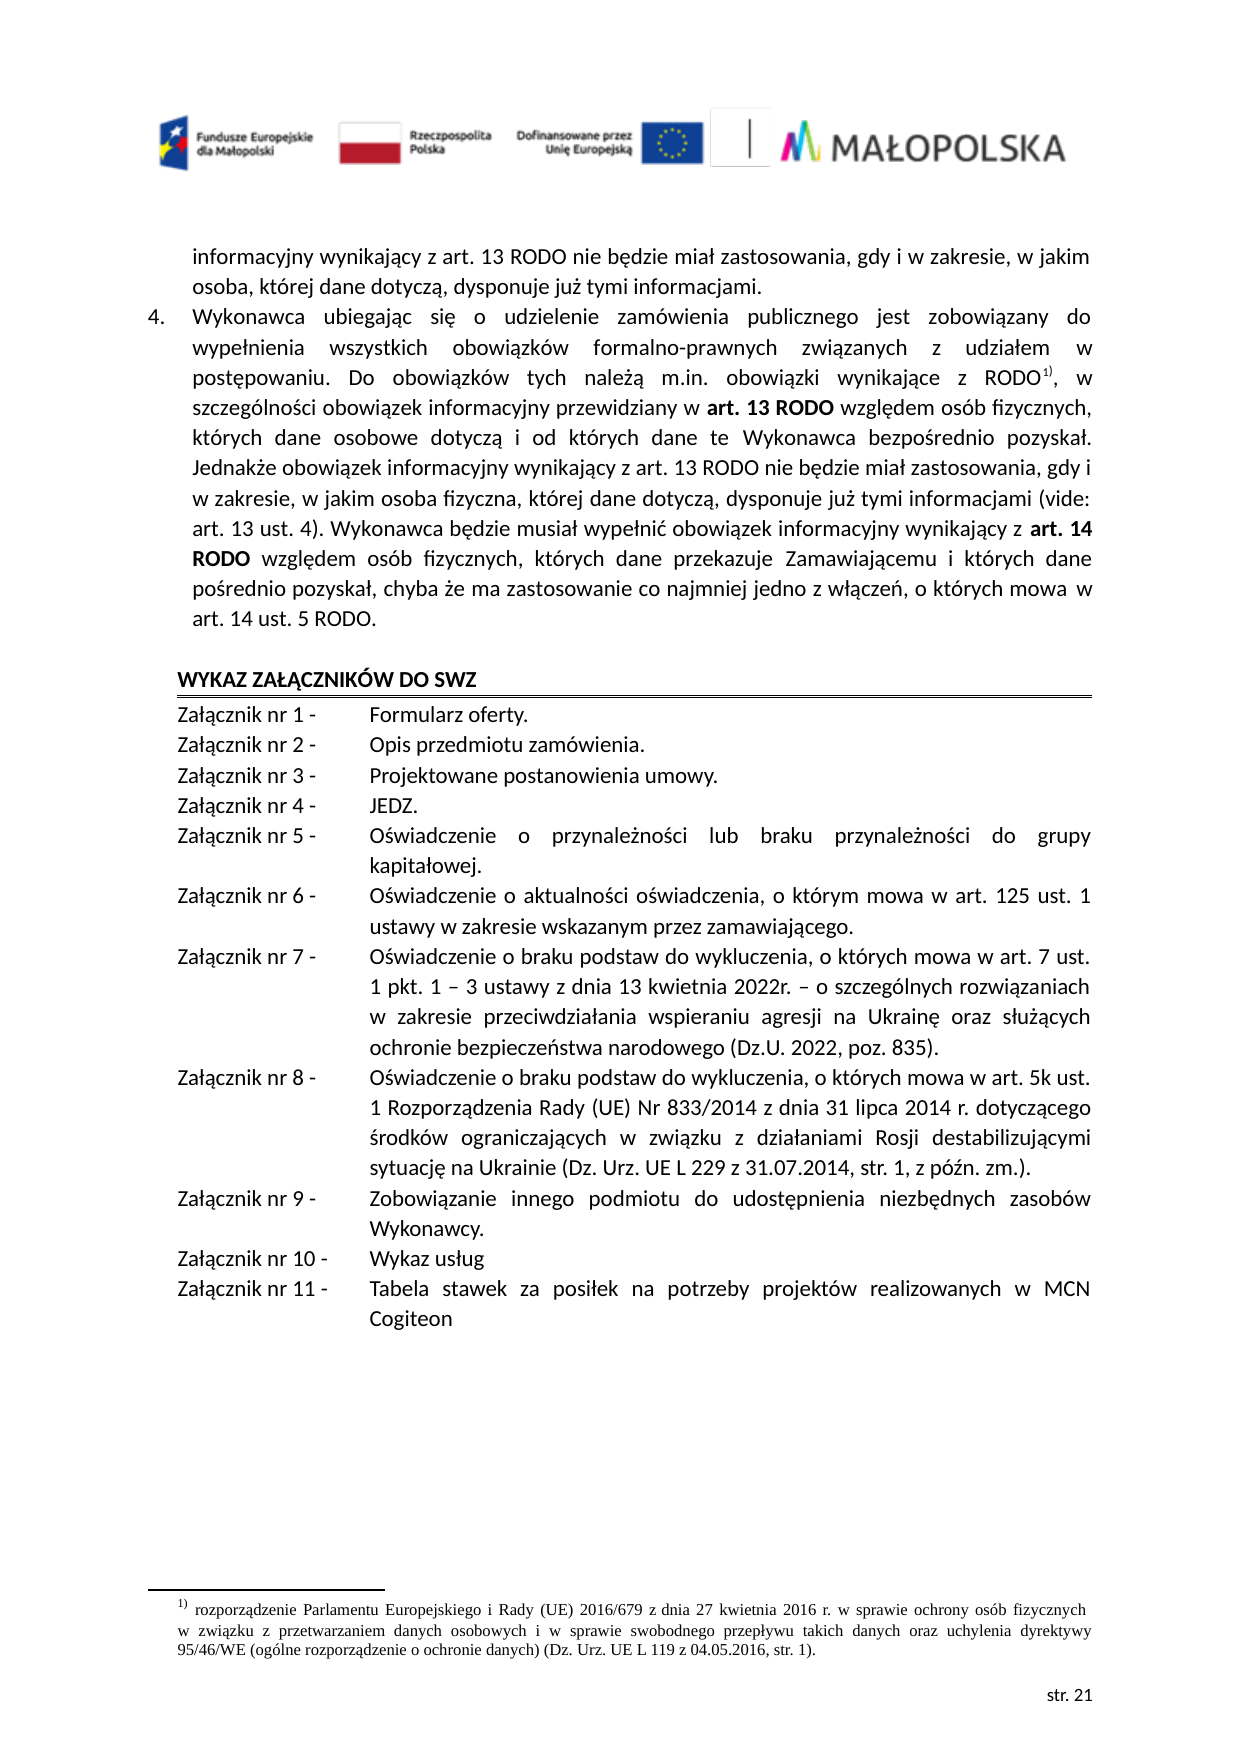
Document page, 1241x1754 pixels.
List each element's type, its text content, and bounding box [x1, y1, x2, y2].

list Oświadczenie o aktualności oświadczenia, o którym mowa w art. 125 ust. 1 ustawy w zakresie wskazanym przez zamawiającego. [177, 882, 1092, 940]
list Oświadczenie o przynależności lub braku przynależności do grupy kapitałowej. [177, 821, 1092, 879]
list Tabela stawek za posiłek na potrzeby projektów realizowanych w MCN Cogiteon [177, 1274, 1092, 1333]
list Opis przedmiotu zamówienia. [177, 731, 1092, 759]
list Projektowane postanowienia umowy. [177, 761, 1092, 789]
list Wykonawca ubiegając się o udzielenie zamówienia publicznego jest zobowiązany do wypełnienia wszystkich obowiązków formalno-prawnych związanych z udziałem w postępowaniu. Do obowiązków tych należą m.in. obowiązki wynikające z RODO), w szczególności obowiązek informacyjny przewidziany w art. 13 RODO względem osób fizycznych, których dane osobowe dotyczą i od których dane te Wykonawca bezpośrednio pozyskał. Jednakże obowiązek informacyjny wynikający z art. 13 RODO nie będzie miał zastosowania, gdy i w zakresie, w jakim osoba fizyczna, której dane dotyczą, dysponuje już tymi informacjami (vide: art. 13 ust. 4). Wykonawca będzie musiał wypełnić obowiązek informacyjny wynikający z art. 14 RODO względem osób fizycznych, których dane przekazuje Zamawiającemu i których dane pośrednio pozyskał, chyba że ma zastosowanie co najmniej jedno z włączeń, o których mowa w art. 14 ust. 5 RODO. [148, 302, 1092, 633]
text WYKAZ ZAŁĄCZNIKÓW DO SWZ [177, 665, 1092, 695]
list JEDZ. [177, 791, 1092, 819]
picture [147, 103, 1093, 187]
list Zobowiązanie innego podmiotu do udostępnienia niezbędnych zasobów Wykonawcy. [177, 1184, 1092, 1242]
list Oświadczenie o braku podstaw do wykluczenia, o których mowa w art. 7 ust. 1 pkt. 1 – 3 ustawy z dnia 13 kwietnia 2022r. – o szczególnych rozwiązaniach w zakresie przeciwdziałania wspieraniu agresji na Ukrainę oraz służących ochronie bezpieczeństwa narodowego (Dz.U. 2022, poz. 835). [177, 942, 1092, 1061]
list Oświadczenie o braku podstaw do wykluczenia, o których mowa w art. 5k ust. 1 Rozporządzenia Rady (UE) Nr 833/2014 z dnia 31 lipca 2014 r. dotyczącego środków ograniczających w związku z działaniami Rosji destabilizującymi sytuację na Ukrainie (Dz. Urz. UE L 229 z 31.07.2014, str. 1, z późn. zm.). [177, 1063, 1092, 1182]
list Wykaz usług [177, 1244, 1092, 1272]
list Formularz oferty. [177, 700, 1092, 728]
